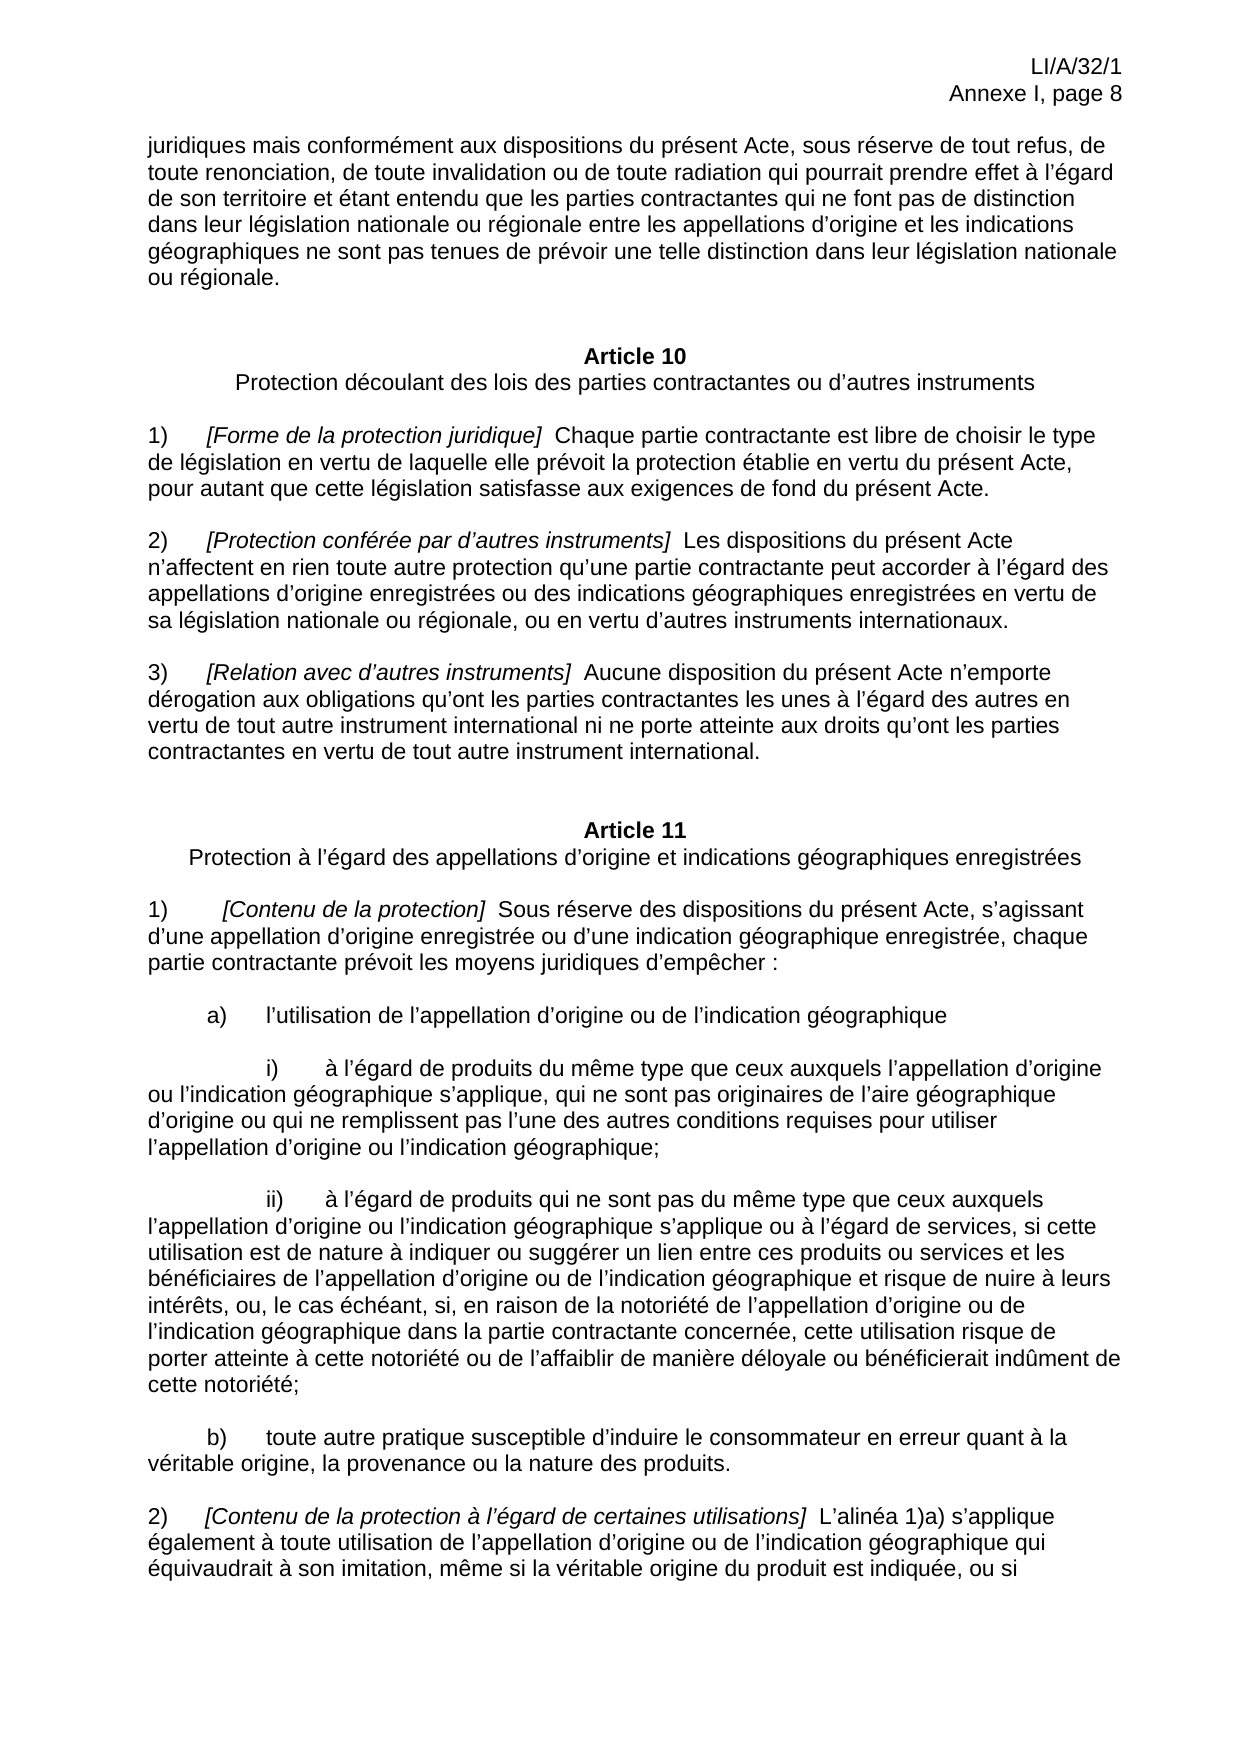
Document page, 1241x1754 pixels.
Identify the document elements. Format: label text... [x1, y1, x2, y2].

text 3) [Relation avec d’autres instruments] Aucune disposition du présent Acte n’emporte dérogation aux obligations qu’ont les parties contractantes les unes à l’égard des autres en vertu de tout autre instrument international ni ne porte atteinte aux droits qu’ont les parties contractantes en vertu de tout autre instrument international. [148, 659, 1122, 765]
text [148, 1503, 1122, 1582]
text Article 11 Protection à l’égard des appellations d’origine et indications géographiques enregistrées [148, 817, 1122, 870]
text i) à l’égard de produits du même type que ceux auxquels l’appellation d’origine ou l’indication géographique s’applique, qui ne sont pas originaires de l’aire géographique d’origine ou qui ne remplissent pas l’une des autres conditions requises pour utiliser l’appellation d’origine ou l’indication géographique; [148, 1054, 1122, 1160]
text b) toute autre pratique susceptible d’induire le consommateur en erreur quant à la véritable origine, la provenance ou la nature des produits. [148, 1423, 1122, 1476]
text a) l’utilisation de l’appellation d’origine ou de l’indication géographique [148, 1002, 1122, 1028]
text 1) [Contenu de la protection] Sous réserve des dispositions du présent Acte, s’agissant d’une appellation d’origine enregistrée ou d’une indication géographique enregistrée, chaque partie contractante prévoit les moyens juridiques d’empêcher : [148, 896, 1122, 976]
text Article 10 Protection découlant des lois des parties contractantes ou d’autres instruments [148, 343, 1122, 396]
text 1) [Forme de la protection juridique] Chaque partie contractante est libre de choisir le type de législation en vertu de laquelle elle prévoit la protection établie en vertu du présent Acte, pour autant que cette législation satisfasse aux exigences de fond du présent Acte. [148, 422, 1122, 501]
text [148, 132, 1122, 290]
text ii) à l’égard de produits qui ne sont pas du même type que ceux auxquels l’appellation d’origine ou l’indication géographique s’applique ou à l’égard de services, si cette utilisation est de nature à indiquer ou suggérer un lien entre ces produits ou services et les bénéficiaires de l’appellation d’origine ou de l’indication géographique et risque de nuire à leurs intérêts, ou, le cas échéant, si, en raison de la notoriété de l’appellation d’origine ou de l’indication géographique dans la partie contractante concernée, cette utilisation risque de porter atteinte à cette notoriété ou de l’affaiblir de manière déloyale ou bénéficierait indûment de cette notoriété; [148, 1186, 1122, 1397]
text 2) [Protection conférée par d’autres instruments] Les dispositions du présent Acte n’affectent en rien toute autre protection qu’une partie contractante peut accorder à l’égard des appellations d’origine enregistrées ou des indications géographiques enregistrées en vertu de sa législation nationale ou régionale, ou en vertu d’autres instruments internationaux. [148, 527, 1122, 633]
